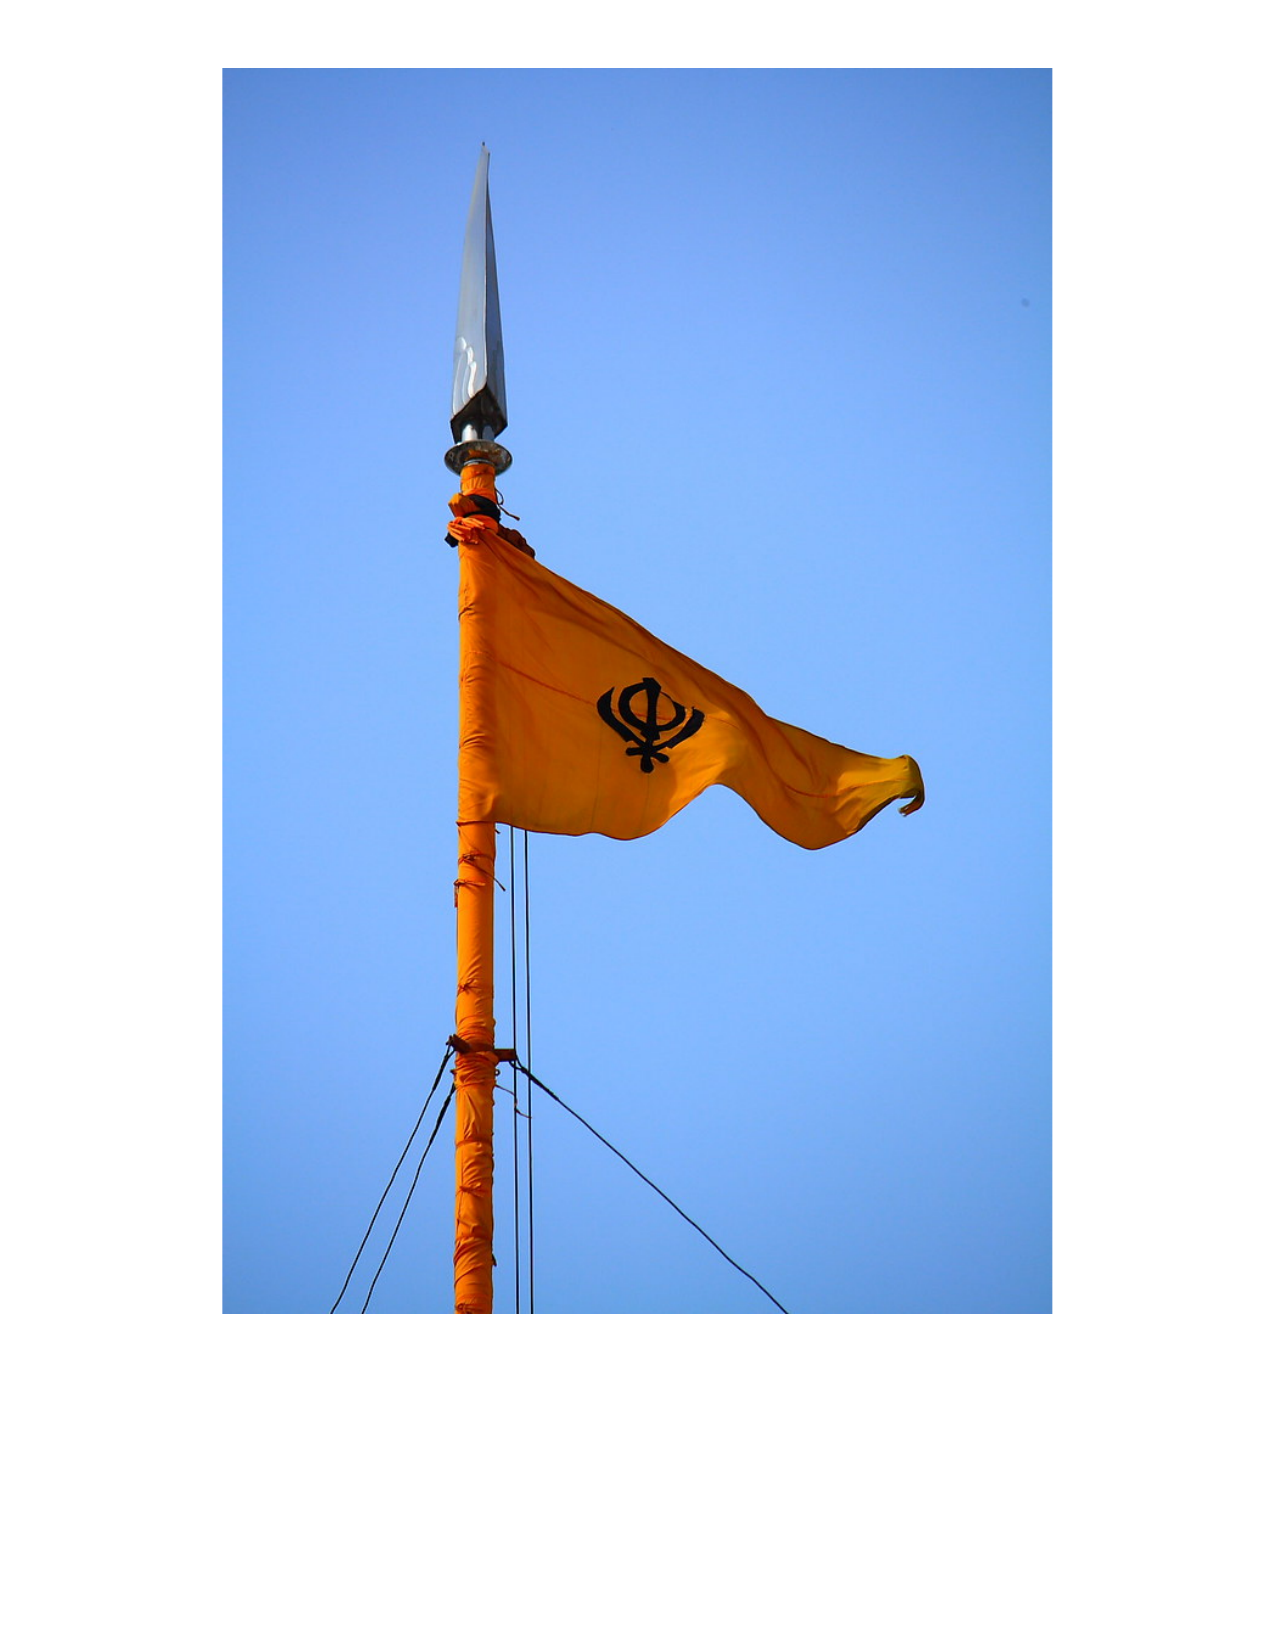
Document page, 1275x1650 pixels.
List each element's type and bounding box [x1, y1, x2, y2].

picture [222, 68, 1053, 1314]
